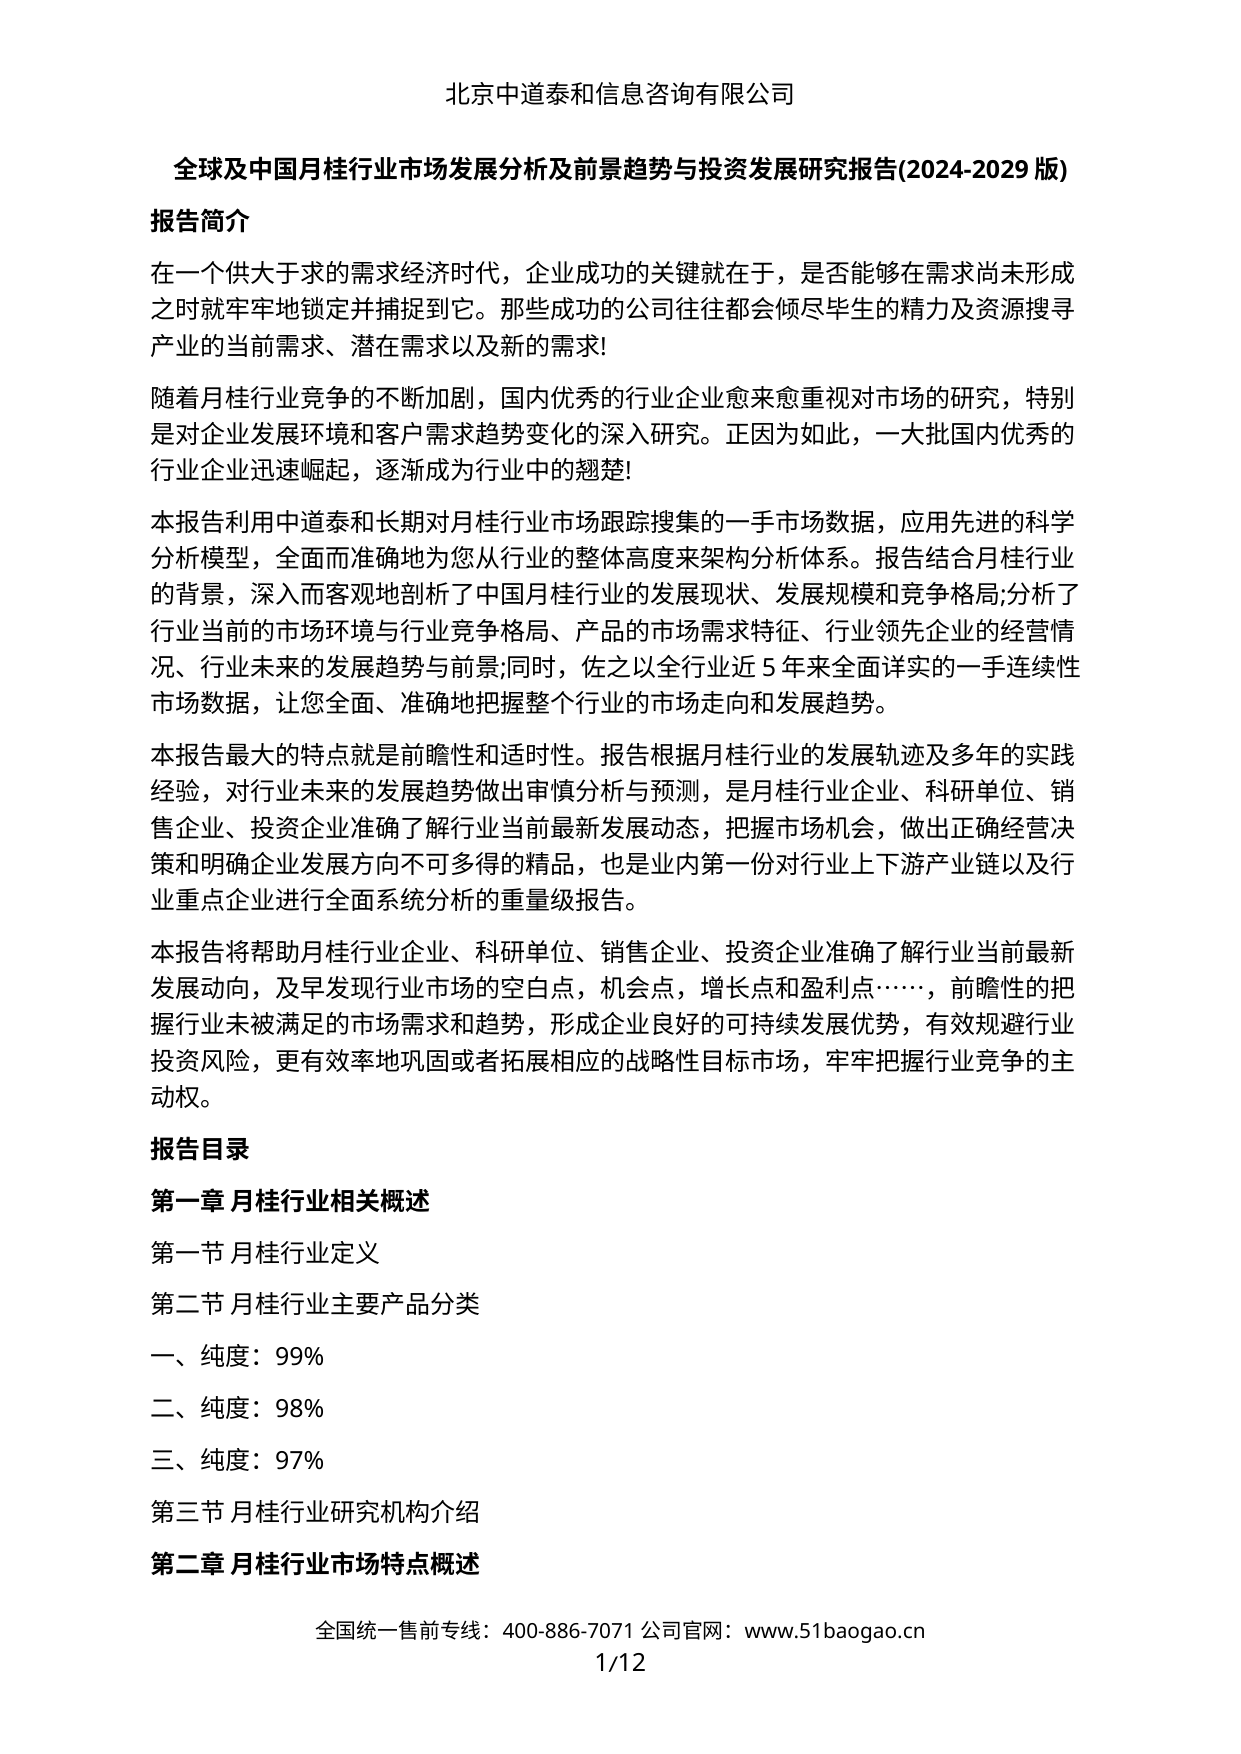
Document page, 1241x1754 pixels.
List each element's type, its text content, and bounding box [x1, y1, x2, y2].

text 第二节 月桂行业主要产品分类 [150, 1285, 1090, 1321]
text 第二章 月桂行业市场特点概述 [150, 1544, 1090, 1581]
text 第三节 月桂行业研究机构介绍 [150, 1492, 1090, 1529]
text 第一节 月桂行业定义 [150, 1233, 1090, 1269]
text 三、纯度：97% [150, 1441, 1090, 1477]
text 本报告利用中道泰和长期对月桂行业市场跟踪搜集的一手市场数据，应用先进的科学分析模型，全面而准确地为您从行业的整体高度来架构分析体系。报告结合月桂行业的背景，深入而客观地剖析了中国月桂行业的发展现状、发展规模和竞争格局;分析了行业当前的市场环境与行业竞争格局、产品的市场需求特征、行业领先企业的经营情况、行业未来的发展趋势与前景;同时，佐之以全行业近5年来全面详实的一手连续性市场数据，让您全面、准确地把握整个行业的市场走向和发展趋势。 [150, 502, 1090, 720]
text 二、纯度：98% [150, 1389, 1090, 1425]
text 在一个供大于求的需求经济时代，企业成功的关键就在于，是否能够在需求尚未形成之时就牢牢地锁定并捕捉到它。那些成功的公司往往都会倾尽毕生的精力及资源搜寻产业的当前需求、潜在需求以及新的需求! [150, 254, 1090, 362]
text 本报告最大的特点就是前瞻性和适时性。报告根据月桂行业的发展轨迹及多年的实践经验，对行业未来的发展趋势做出审慎分析与预测，是月桂行业企业、科研单位、销售企业、投资企业准确了解行业当前最新发展动态，把握市场机会，做出正确经营决策和明确企业发展方向不可多得的精品，也是业内第一份对行业上下游产业链以及行业重点企业进行全面系统分析的重量级报告。 [150, 736, 1090, 917]
text 第一章 月桂行业相关概述 [150, 1181, 1090, 1217]
text 一、纯度：99% [150, 1337, 1090, 1373]
text 全球及中国月桂行业市场发展分析及前景趋势与投资发展研究报告(2024-2029版) [150, 150, 1090, 186]
text 随着月桂行业竞争的不断加剧，国内优秀的行业企业愈来愈重视对市场的研究，特别是对企业发展环境和客户需求趋势变化的深入研究。正因为如此，一大批国内优秀的行业企业迅速崛起，逐渐成为行业中的翘楚! [150, 378, 1090, 487]
text 本报告将帮助月桂行业企业、科研单位、销售企业、投资企业准确了解行业当前最新发展动向，及早发现行业市场的空白点，机会点，增长点和盈利点……，前瞻性的把握行业未被满足的市场需求和趋势，形成企业良好的可持续发展优势，有效规避行业投资风险，更有效率地巩固或者拓展相应的战略性目标市场，牢牢把握行业竞争的主动权。 [150, 932, 1090, 1114]
text 报告目录 [150, 1129, 1090, 1166]
text 报告简介 [150, 202, 1090, 238]
